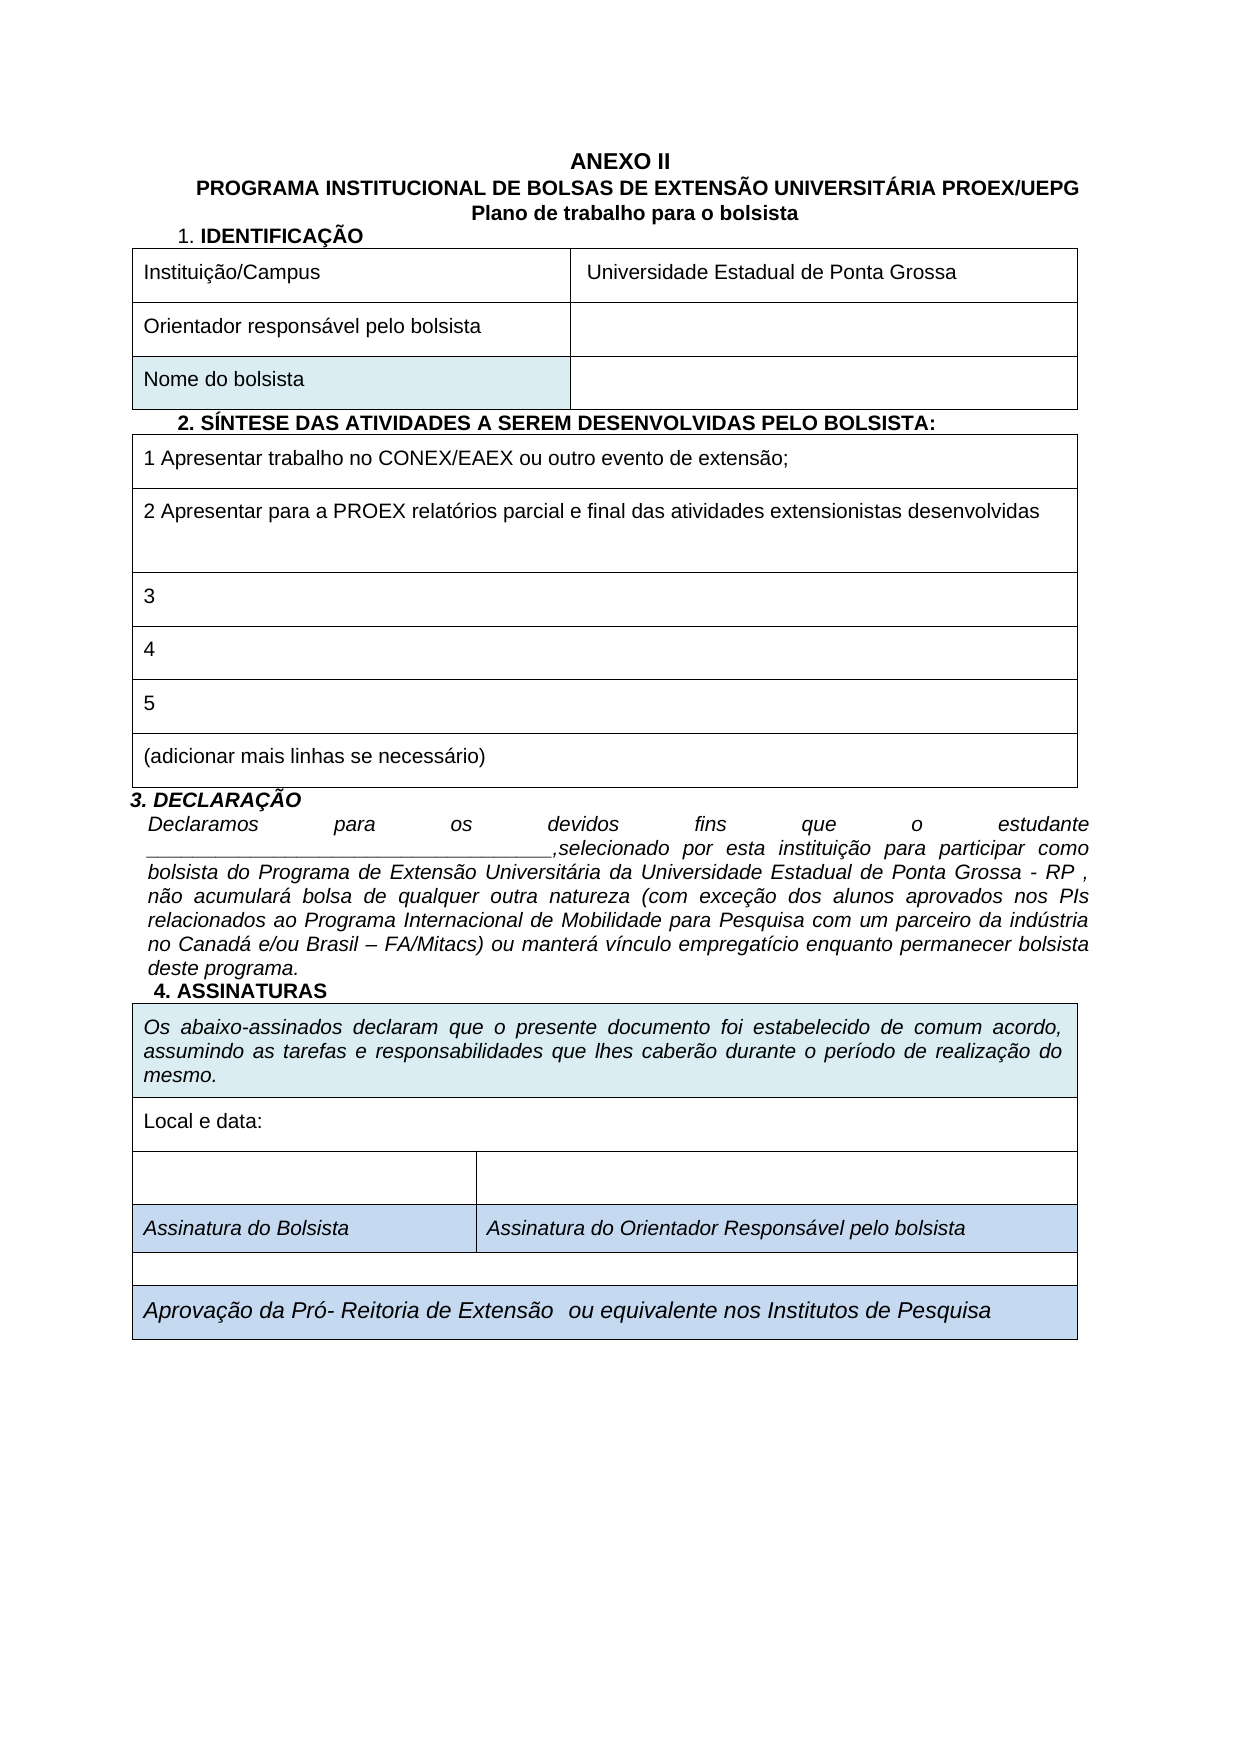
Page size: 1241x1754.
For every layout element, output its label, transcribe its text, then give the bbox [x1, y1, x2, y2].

table_header Os abaixo-assinados declaram que o presente documento foi estabelecido de comum acordo, assumindo as tarefas e responsabilidades que lhes caberão durante o período de realização do mesmo. [133, 1004, 1077, 1097]
text 4. ASSINATURAS [148, 979, 1092, 1003]
text 3. DECLARAÇÃO [118, 788, 1092, 812]
table_cell [133, 1253, 1077, 1285]
table_cell Nome do bolsista [133, 357, 570, 409]
text Plano de trabalho para o bolsista [177, 200, 1092, 224]
table_header Instituição/Campus [133, 249, 570, 302]
table_cell [133, 1152, 476, 1204]
table_cell Orientador responsável pelo bolsista [133, 303, 570, 356]
table_cell 5 [133, 680, 1077, 733]
table_header 1 Apresentar trabalho no CONEX/EAEX ou outro evento de extensão; [133, 435, 1077, 488]
table_cell Assinatura do Bolsista [133, 1205, 476, 1252]
table_cell [477, 1152, 1077, 1204]
table_cell [571, 303, 1077, 356]
text Declaramos para os devidos fins que o estudante ___________________________________,selecionado por esta instituição para participar como bolsista do Programa de Extensão Universitária da Universidade Estadual de Ponta Grossa - RP , não acumulará bolsa de qualquer outra natureza (com exceção dos alunos aprovados nos PIs relacionados ao Programa Internacional de Mobilidade para Pesquisa com um parceiro da indústria no Canadá e/ou Brasil – FA/Mitacs) ou manterá vínculo empregatício enquanto permanecer bolsista deste programa. [148, 812, 1092, 979]
table_cell 2 Apresentar para a PROEX relatórios parcial e final das atividades extensionistas desenvolvidas [133, 489, 1077, 572]
text PROGRAMA INSTITUCIONAL DE BOLSAS DE EXTENSÃO UNIVERSITÁRIA PROEX/UEPG [177, 174, 1092, 200]
table_cell Aprovação da Pró- Reitoria de Extensão ou equivalente nos Institutos de Pesquisa [133, 1286, 1077, 1339]
table_cell Assinatura do Orientador Responsável pelo bolsista [477, 1205, 1077, 1252]
table_cell 3 [133, 573, 1077, 626]
table_cell 4 [133, 627, 1077, 679]
table_cell (adicionar mais linhas se necessário) [133, 734, 1077, 787]
table_cell [571, 357, 1077, 409]
text 2. SÍNTESE DAS ATIVIDADES A SEREM DESENVOLVIDAS PELO BOLSISTA: [177, 410, 1092, 434]
text ANEXO II [177, 148, 1063, 174]
table_header Universidade Estadual de Ponta Grossa [571, 249, 1077, 302]
table_cell Local e data: [133, 1098, 1077, 1151]
text 1. IDENTIFICAÇÃO [177, 224, 1092, 248]
